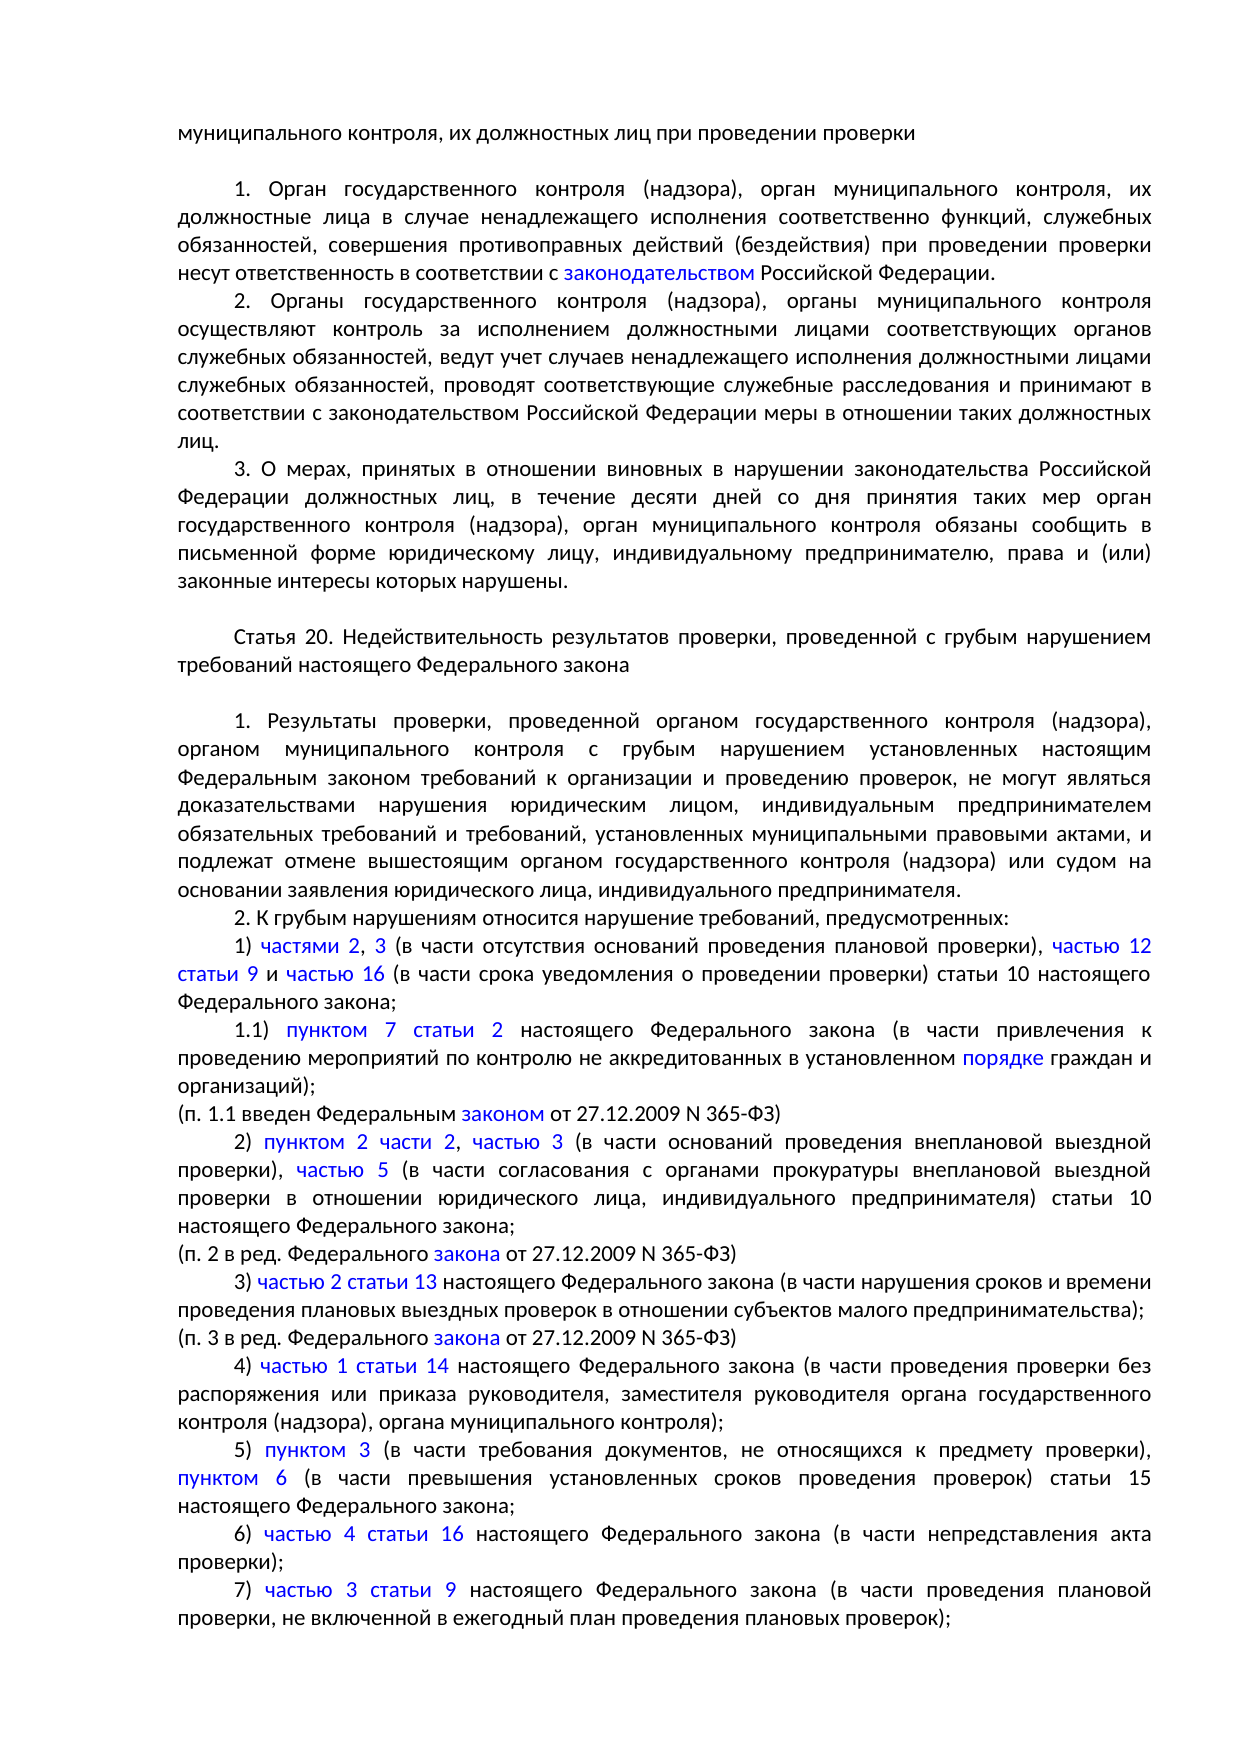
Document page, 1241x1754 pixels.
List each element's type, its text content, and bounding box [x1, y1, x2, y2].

text 7) частью 3 статьи 9 настоящего Федерального закона (в части проведения плановой проверки, не включенной в ежегодный план проведения плановых проверок); [177, 1575, 1152, 1631]
text 1) частями 2, 3 (в части отсутствия оснований проведения плановой проверки), частью 12 статьи 9 и частью 16 (в части срока уведомления о проведении проверки) статьи 10 настоящего Федерального закона; [177, 931, 1152, 1015]
text 1.1) пунктом 7 статьи 2 настоящего Федерального закона (в части привлечения к проведению мероприятий по контролю не аккредитованных в установленном порядке граждан и организаций); [177, 1015, 1152, 1099]
text (п. 2 в ред. Федерального закона от 27.12.2009 N 365-ФЗ) [177, 1239, 1152, 1267]
text 3. О мерах, принятых в отношении виновных в нарушении законодательства Российской Федерации должностных лиц, в течение десяти дней со дня принятия таких мер орган государственного контроля (надзора), орган муниципального контроля обязаны сообщить в письменной форме юридическому лицу, индивидуальному предпринимателю, права и (или) законные интересы которых нарушены. [177, 454, 1152, 594]
text 2. К грубым нарушениям относится нарушение требований, предусмотренных: [177, 903, 1152, 931]
text 3) частью 2 статьи 13 настоящего Федерального закона (в части нарушения сроков и времени проведения плановых выездных проверок в отношении субъектов малого предпринимательства); [177, 1267, 1152, 1323]
text 4) частью 1 статьи 14 настоящего Федерального закона (в части проведения проверки без распоряжения или приказа руководителя, заместителя руководителя органа государственного контроля (надзора), органа муниципального контроля); [177, 1351, 1152, 1435]
text 2. Органы государственного контроля (надзора), органы муниципального контроля осуществляют контроль за исполнением должностными лицами соответствующих органов служебных обязанностей, ведут учет случаев ненадлежащего исполнения должностными лицами служебных обязанностей, проводят соответствующие служебные расследования и принимают в соответствии с законодательством Российской Федерации меры в отношении таких должностных лиц. [177, 286, 1152, 454]
text 5) пунктом 3 (в части требования документов, не относящихся к предмету проверки), пунктом 6 (в части превышения установленных сроков проведения проверок) статьи 15 настоящего Федерального закона; [177, 1435, 1152, 1519]
text 2) пунктом 2 части 2, частью 3 (в части оснований проведения внеплановой выездной проверки), частью 5 (в части согласования с органами прокуратуры внеплановой выездной проверки в отношении юридического лица, индивидуального предпринимателя) статьи 10 настоящего Федерального закона; [177, 1127, 1152, 1239]
text Статья 20. Недействительность результатов проверки, проведенной с грубым нарушением требований настоящего Федерального закона [177, 622, 1152, 678]
text (п. 1.1 введен Федеральным законом от 27.12.2009 N 365-ФЗ) [177, 1099, 1152, 1127]
text 1. Орган государственного контроля (надзора), орган муниципального контроля, их должностные лица в случае ненадлежащего исполнения соответственно функций, служебных обязанностей, совершения противоправных действий (бездействия) при проведении проверки несут ответственность в соответствии с законодательством Российской Федерации. [177, 174, 1152, 286]
text (п. 3 в ред. Федерального закона от 27.12.2009 N 365-ФЗ) [177, 1323, 1152, 1351]
text 1. Результаты проверки, проведенной органом государственного контроля (надзора), органом муниципального контроля с грубым нарушением установленных настоящим Федеральным законом требований к организации и проведению проверок, не могут являться доказательствами нарушения юридическим лицом, индивидуальным предпринимателем обязательных требований и требований, установленных муниципальными правовыми актами, и подлежат отмене вышестоящим органом государственного контроля (надзора) или судом на основании заявления юридического лица, индивидуального предпринимателя. [177, 707, 1152, 903]
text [177, 118, 1152, 146]
text 6) частью 4 статьи 16 настоящего Федерального закона (в части непредставления акта проверки); [177, 1519, 1152, 1575]
